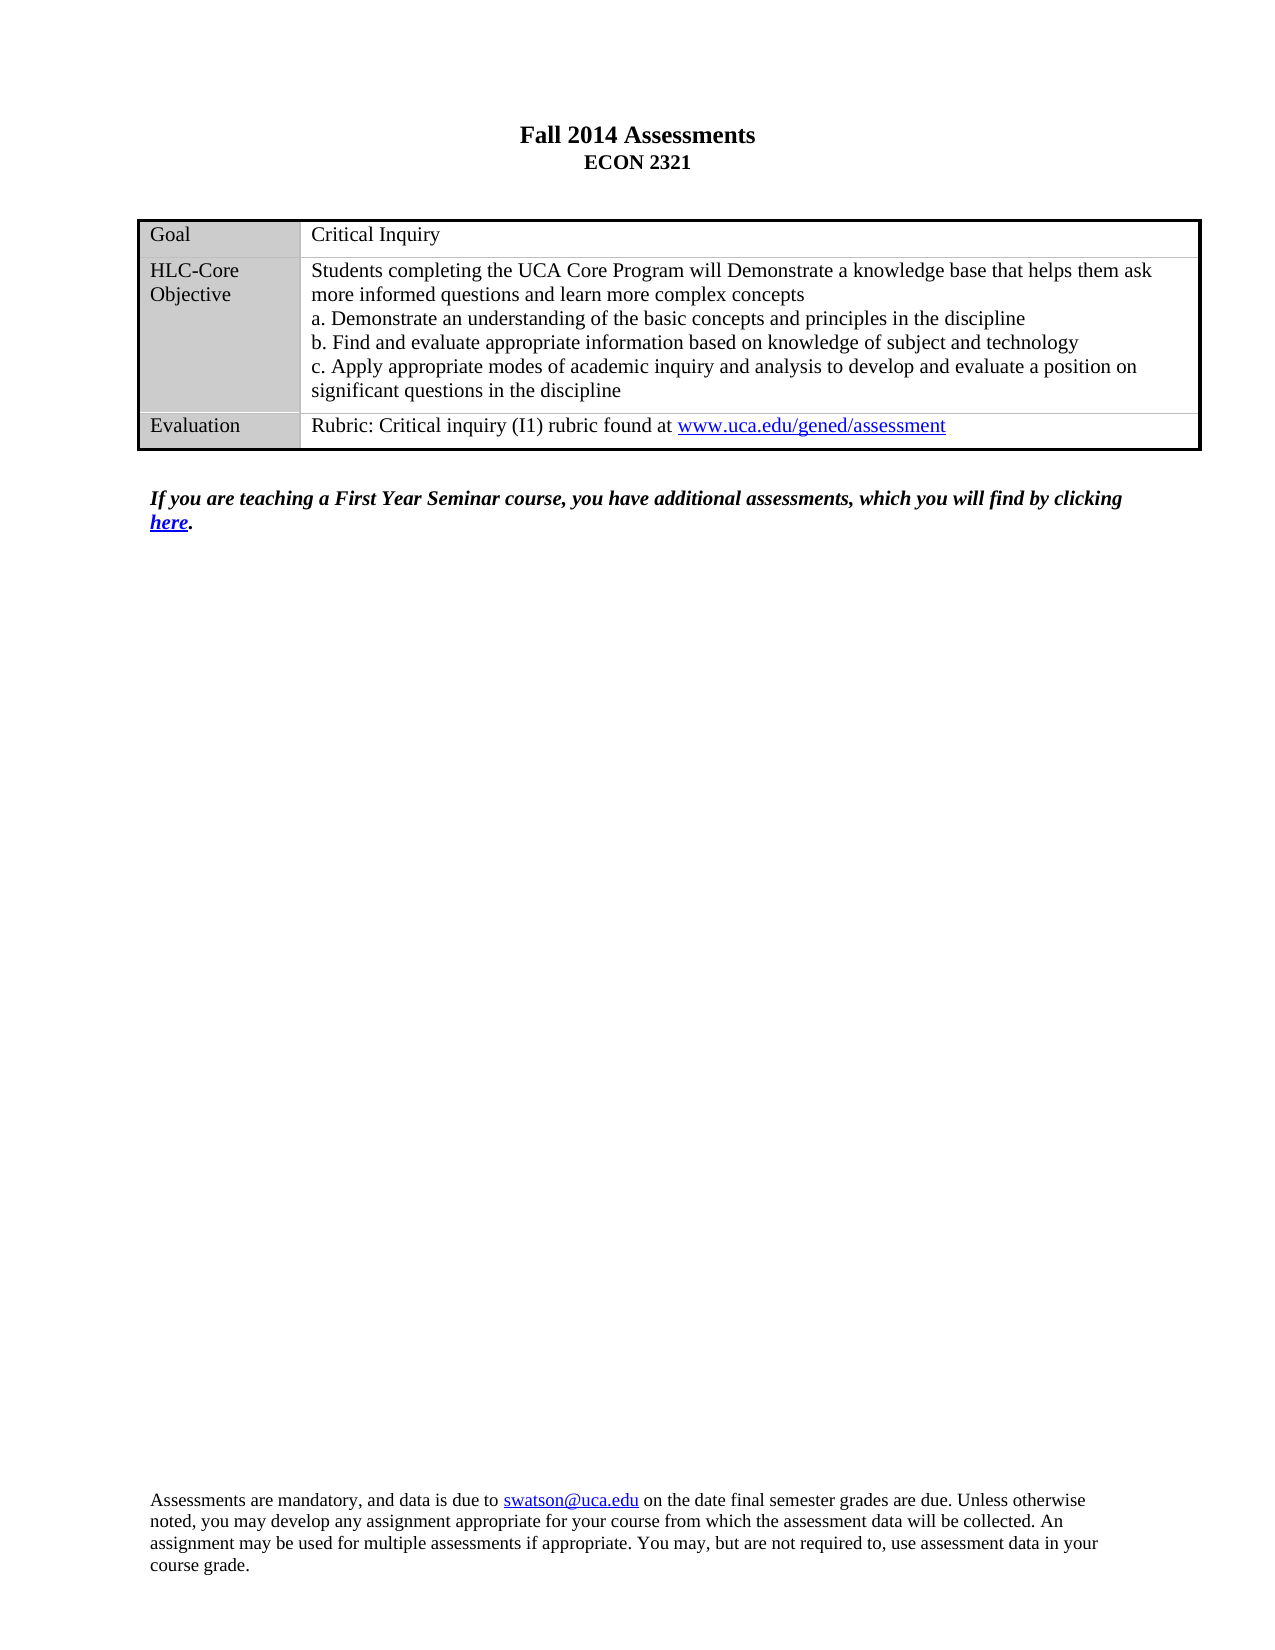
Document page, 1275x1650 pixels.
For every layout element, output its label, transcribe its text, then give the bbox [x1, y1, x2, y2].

table_cell Evaluation [140, 414, 299, 448]
table_cell Students completing the UCA Core Program will Demonstrate a knowledge base that helps them ask more informed questions and learn more complex concepts a. Demonstrate an understanding of the basic concepts and principles in the discipline b. Find and evaluate appropriate information based on knowledge of subject and technology c. Apply appropriate modes of academic inquiry and analysis to develop and evaluate a position on significant questions in the discipline [301, 258, 1198, 412]
subtitle ECON 2321 [150, 150, 1125, 174]
table_cell HLC-Core Objective [140, 258, 299, 412]
table_cell Rubric: Critical inquiry (I1) rubric found at www.uca.edu/gened/assessment [301, 414, 1198, 448]
table_header Goal [140, 222, 299, 257]
text If you are teaching a First Year Seminar course, you have additional assessments, which you will find by clicking here. [150, 486, 1125, 534]
table_header Critical Inquiry [301, 222, 1198, 257]
